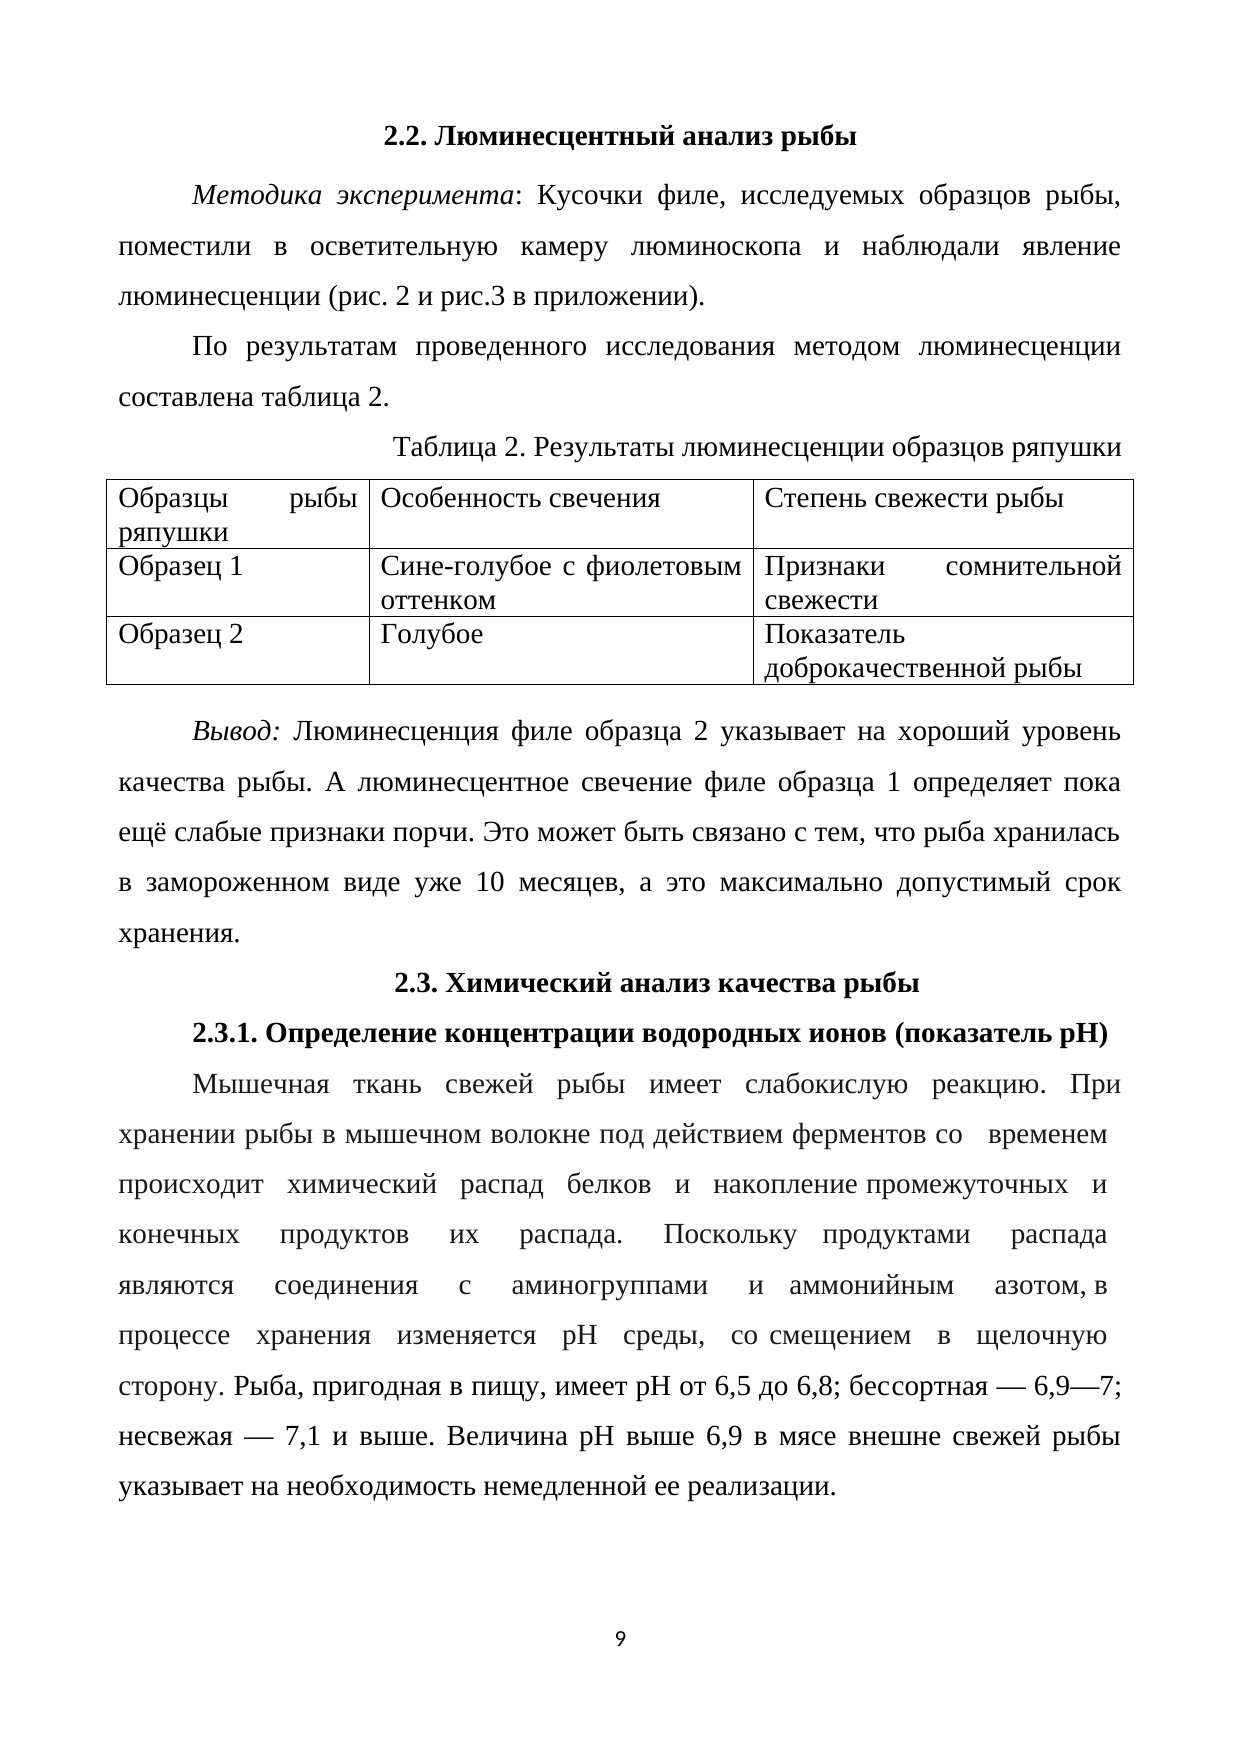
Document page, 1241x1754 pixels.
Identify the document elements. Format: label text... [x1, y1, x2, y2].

text 2.2. Люминесцентный анализ рыбы [118, 118, 1122, 152]
table_cell Признаки сомнительной свежести [754, 549, 1133, 616]
table_cell Образец 1 [107, 549, 369, 616]
text Методика эксперимента: Кусочки филе, исследуемых образцов рыбы, поместили в осветительную камеру люминоскопа и наблюдали явление люминесценции (рис. 2 и рис.3 в приложении). [118, 177, 1122, 312]
text 2.3. Химический анализ качества рыбы [118, 965, 1122, 999]
table_cell Голубое [370, 617, 753, 684]
table_header Образцы рыбы ряпушки [107, 480, 369, 547]
text 2.3.1. Определение концентрации водородных ионов (показатель рН) [118, 1015, 1122, 1049]
text Мышечная ткань свежей рыбы имеет слабокислую реакцию. При хранении рыбы в мышечном волокне под действием ферментов со временем происходит химический распад белков и накопление промежуточных и конечных продуктов их распада. Поскольку продуктами распада являются соединения с аминогруппами и аммонийным азотом, в процессе хранения изменяется рН среды, со смещением в щелочную сторону. Рыба, пригодная в пищу, имеет рН от 6,5 до 6,8; бессортная — 6,9—7; несвежая — 7,1 и выше. Величина рН выше 6,9 в мясе внешне свежей рыбы указывает на необходимость немедленной ее реализации. [118, 1066, 1122, 1502]
text Таблица 2. Результаты люминесценции образцов ряпушки [118, 429, 1122, 463]
table_header Степень свежести рыбы [754, 480, 1133, 547]
text По результатам проведенного исследования методом люминесценции составлена таблица 2. [118, 328, 1122, 412]
table_header Особенность свечения [370, 480, 753, 547]
table_cell Показатель доброкачественной рыбы [754, 617, 1133, 684]
table_cell Сине-голубое с фиолетовым оттенком [370, 549, 753, 616]
table_cell Образец 2 [107, 617, 369, 684]
text Вывод: Люминесценция филе образца 2 указывает на хороший уровень качества рыбы. А люминесцентное свечение филе образца 1 определяет пока ещё слабые признаки порчи. Это может быть связано с тем, что рыба хранилась в замороженном виде уже 10 месяцев, а это максимально допустимый срок хранения. [118, 713, 1122, 948]
